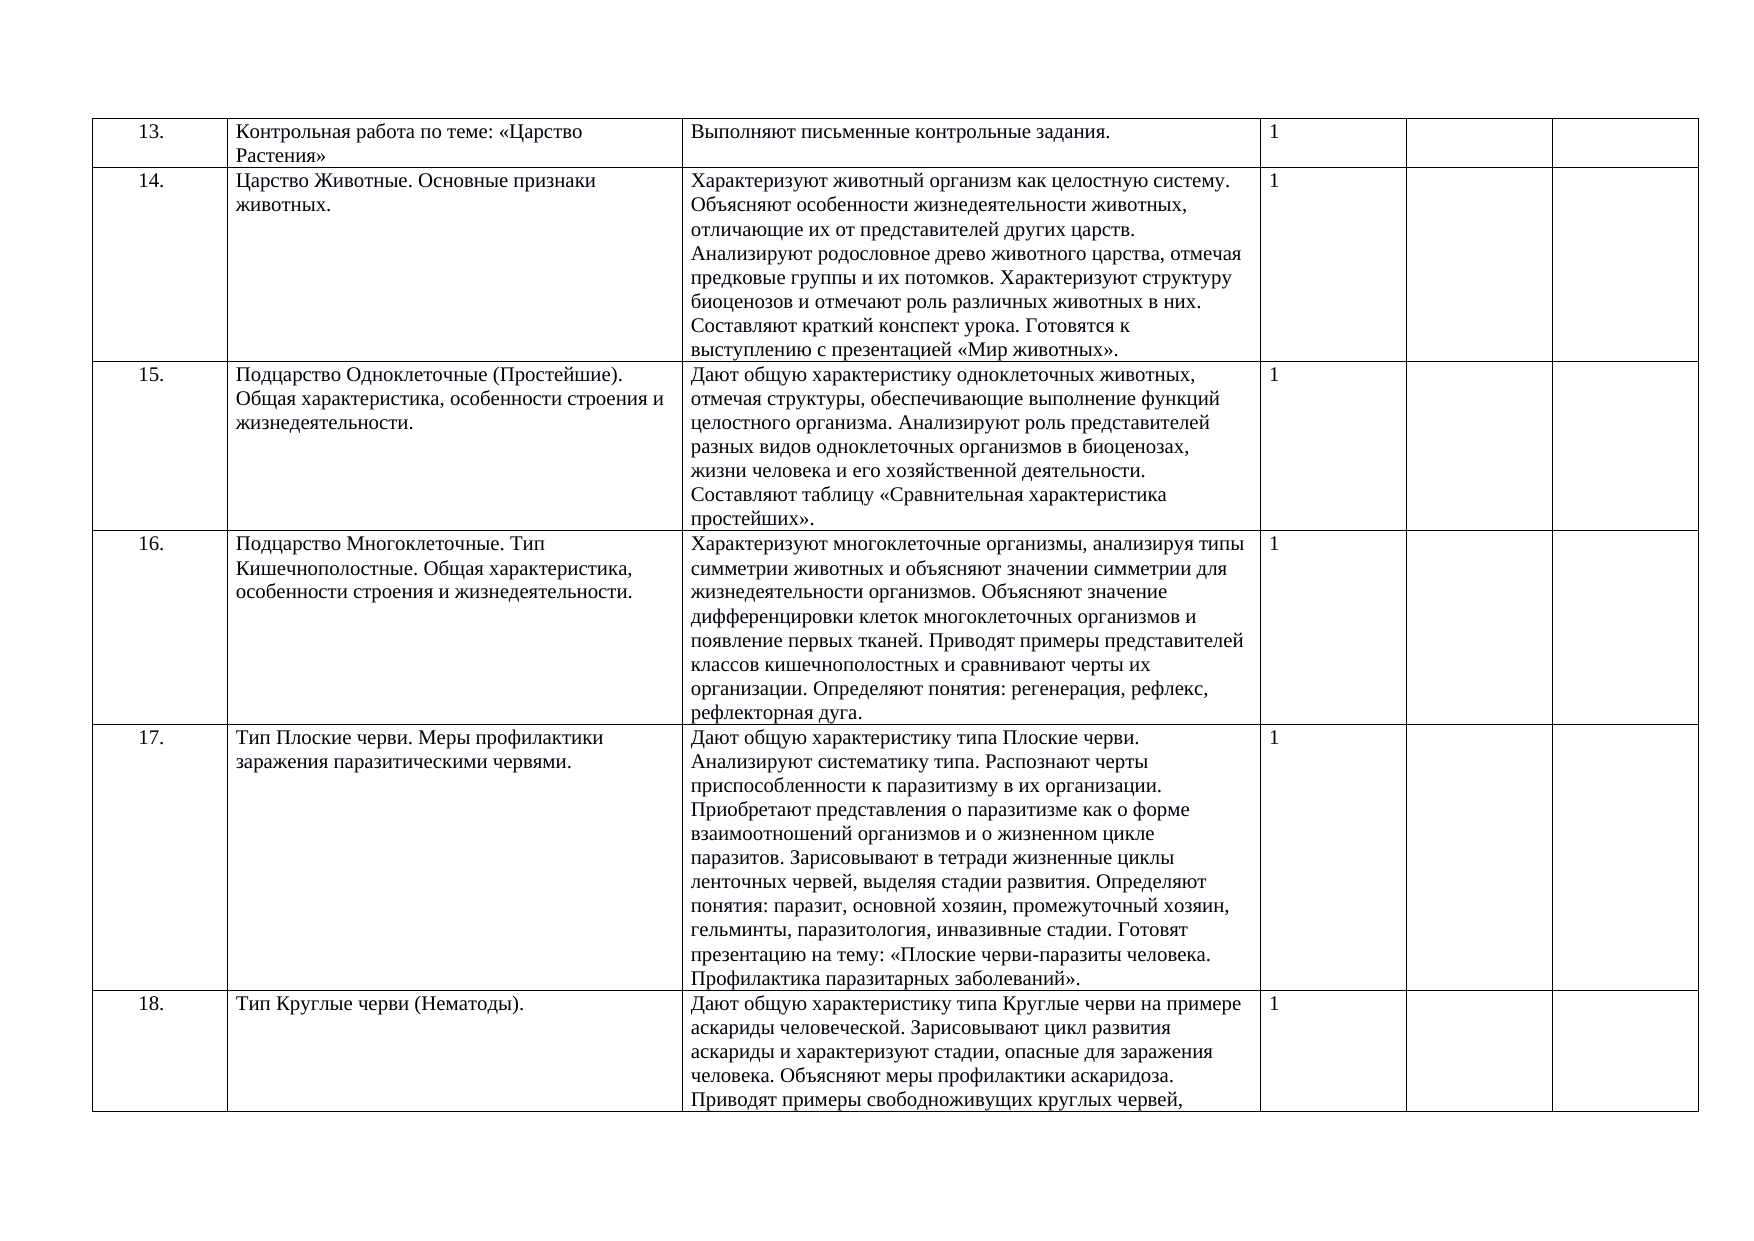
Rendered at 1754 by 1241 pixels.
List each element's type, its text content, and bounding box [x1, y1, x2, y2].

table_cell [93, 362, 227, 530]
table_cell [93, 991, 227, 1111]
table_cell [1553, 119, 1698, 167]
table_cell Дают общую характеристику одноклеточных животных, отмечая структуры, обеспечивающие выполнение функций целостного организма. Анализируют роль представителей разных видов одноклеточных организмов в биоценозах, жизни человека и его хозяйственной деятельности. Составляют таблицу «Сравнительная характеристика простейших». [683, 362, 1260, 530]
table_cell Контрольная работа по теме: «Царство Растения» [228, 119, 682, 167]
table_cell [93, 531, 227, 724]
table_cell [1553, 531, 1698, 724]
table_cell 1 [1261, 119, 1406, 167]
table_cell [1407, 362, 1552, 530]
table_cell [1407, 725, 1552, 989]
table_cell Характеризуют многоклеточные организмы, анализируя типы симметрии животных и объясняют значении симметрии для жизнедеятельности организмов. Объясняют значение дифференцировки клеток многоклеточных организмов и появление первых тканей. Приводят примеры представителей классов кишечнополостных и сравнивают черты их организации. Определяют понятия: регенерация, рефлекс, рефлекторная дуга. [683, 531, 1260, 724]
table_cell [1407, 531, 1552, 724]
table_cell Выполняют письменные контрольные задания. [683, 119, 1260, 167]
table_cell Подцарство Одноклеточные (Простейшие). Общая характеристика, особенности строения и жизнедеятельности. [228, 362, 682, 530]
table_cell [1553, 168, 1698, 361]
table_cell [228, 991, 682, 1111]
table_cell [93, 168, 227, 361]
table_cell Дают общую характеристику типа Плоские черви. Анализируют систематику типа. Распознают черты приспособленности к паразитизму в их организации. Приобретают представления о паразитизме как о форме взаимоотношений организмов и о жизненном цикле паразитов. Зарисовывают в тетради жизненные циклы ленточных червей, выделяя стадии развития. Определяют понятия: паразит, основной хозяин, промежуточный хозяин, гельминты, паразитология, инвазивные стадии. Готовят презентацию на тему: «Плоские черви-паразиты человека. Профилактика паразитарных заболеваний». [683, 725, 1260, 989]
table_cell 1 [1261, 725, 1406, 989]
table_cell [683, 991, 1260, 1111]
table_cell [93, 725, 227, 989]
table_cell Царство Животные. Основные признаки животных. [228, 168, 682, 361]
table_cell 1 [1261, 531, 1406, 724]
table_cell [1553, 991, 1698, 1111]
table_cell [1407, 168, 1552, 361]
table_cell [1407, 119, 1552, 167]
table_cell 1 [1261, 168, 1406, 361]
table_cell Характеризуют животный организм как целостную систему. Объясняют особенности жизнедеятельности животных, отличающие их от представителей других царств. Анализируют родословное древо животного царства, отмечая предковые группы и их потомков. Характеризуют структуру биоценозов и отмечают роль различных животных в них. Составляют краткий конспект урока. Готовятся к выступлению с презентацией «Мир животных». [683, 168, 1260, 361]
table_cell Тип Плоские черви. Меры профилактики заражения паразитическими червями. [228, 725, 682, 989]
table_cell [93, 119, 227, 167]
table_cell Подцарство Многоклеточные. Тип Кишечнополостные. Общая характеристика, особенности строения и жизнедеятельности. [228, 531, 682, 724]
table_cell [1553, 725, 1698, 989]
table_cell 1 [1261, 362, 1406, 530]
table_cell 1 [1261, 991, 1406, 1111]
table_cell [1553, 362, 1698, 530]
table_cell [1407, 991, 1552, 1111]
